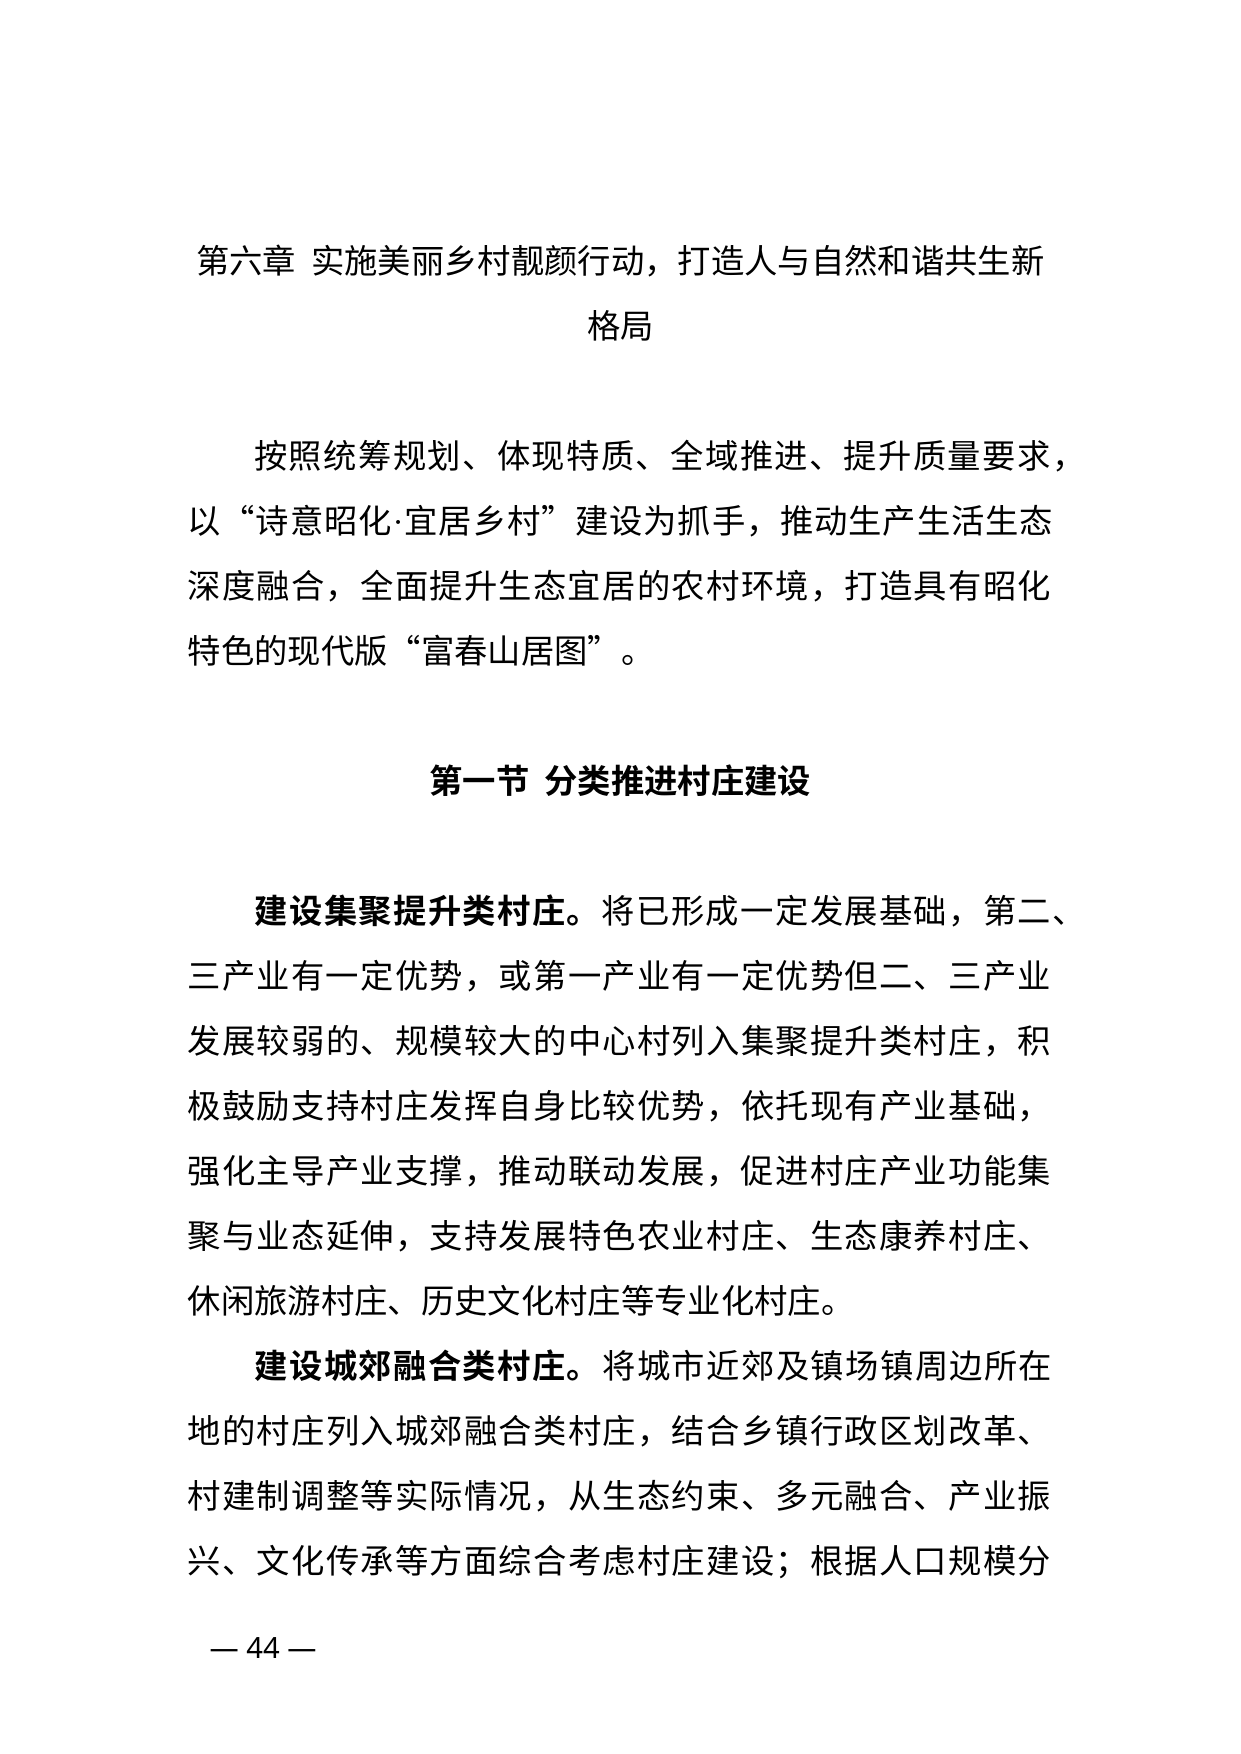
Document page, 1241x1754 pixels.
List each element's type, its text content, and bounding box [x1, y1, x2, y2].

text 建设集聚提升类村庄。将已形成一定发展基础，第二、三产业有一定优势，或第一产业有一定优势但二、三产业发展较弱的、规模较大的中心村列入集聚提升类村庄，积极鼓励支持村庄发挥自身比较优势，依托现有产业基础，强化主导产业支撑，推动联动发展，促进村庄产业功能集聚与业态延伸，支持发展特色农业村庄、生态康养村庄、休闲旅游村庄、历史文化村庄等专业化村庄。 [187, 877, 1053, 1332]
text 按照统筹规划、体现特质、全域推进、提升质量要求，以“诗意昭化·宜居乡村”建设为抓手，推动生产生活生态深度融合，全面提升生态宜居的农村环境，打造具有昭化特色的现代版“富春山居图”。 [187, 422, 1053, 682]
text 第六章 实施美丽乡村靓颜行动，打造人与自然和谐共生新格局 [187, 227, 1053, 357]
text 第一节 分类推进村庄建设 [187, 747, 1053, 812]
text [187, 1332, 1053, 1592]
